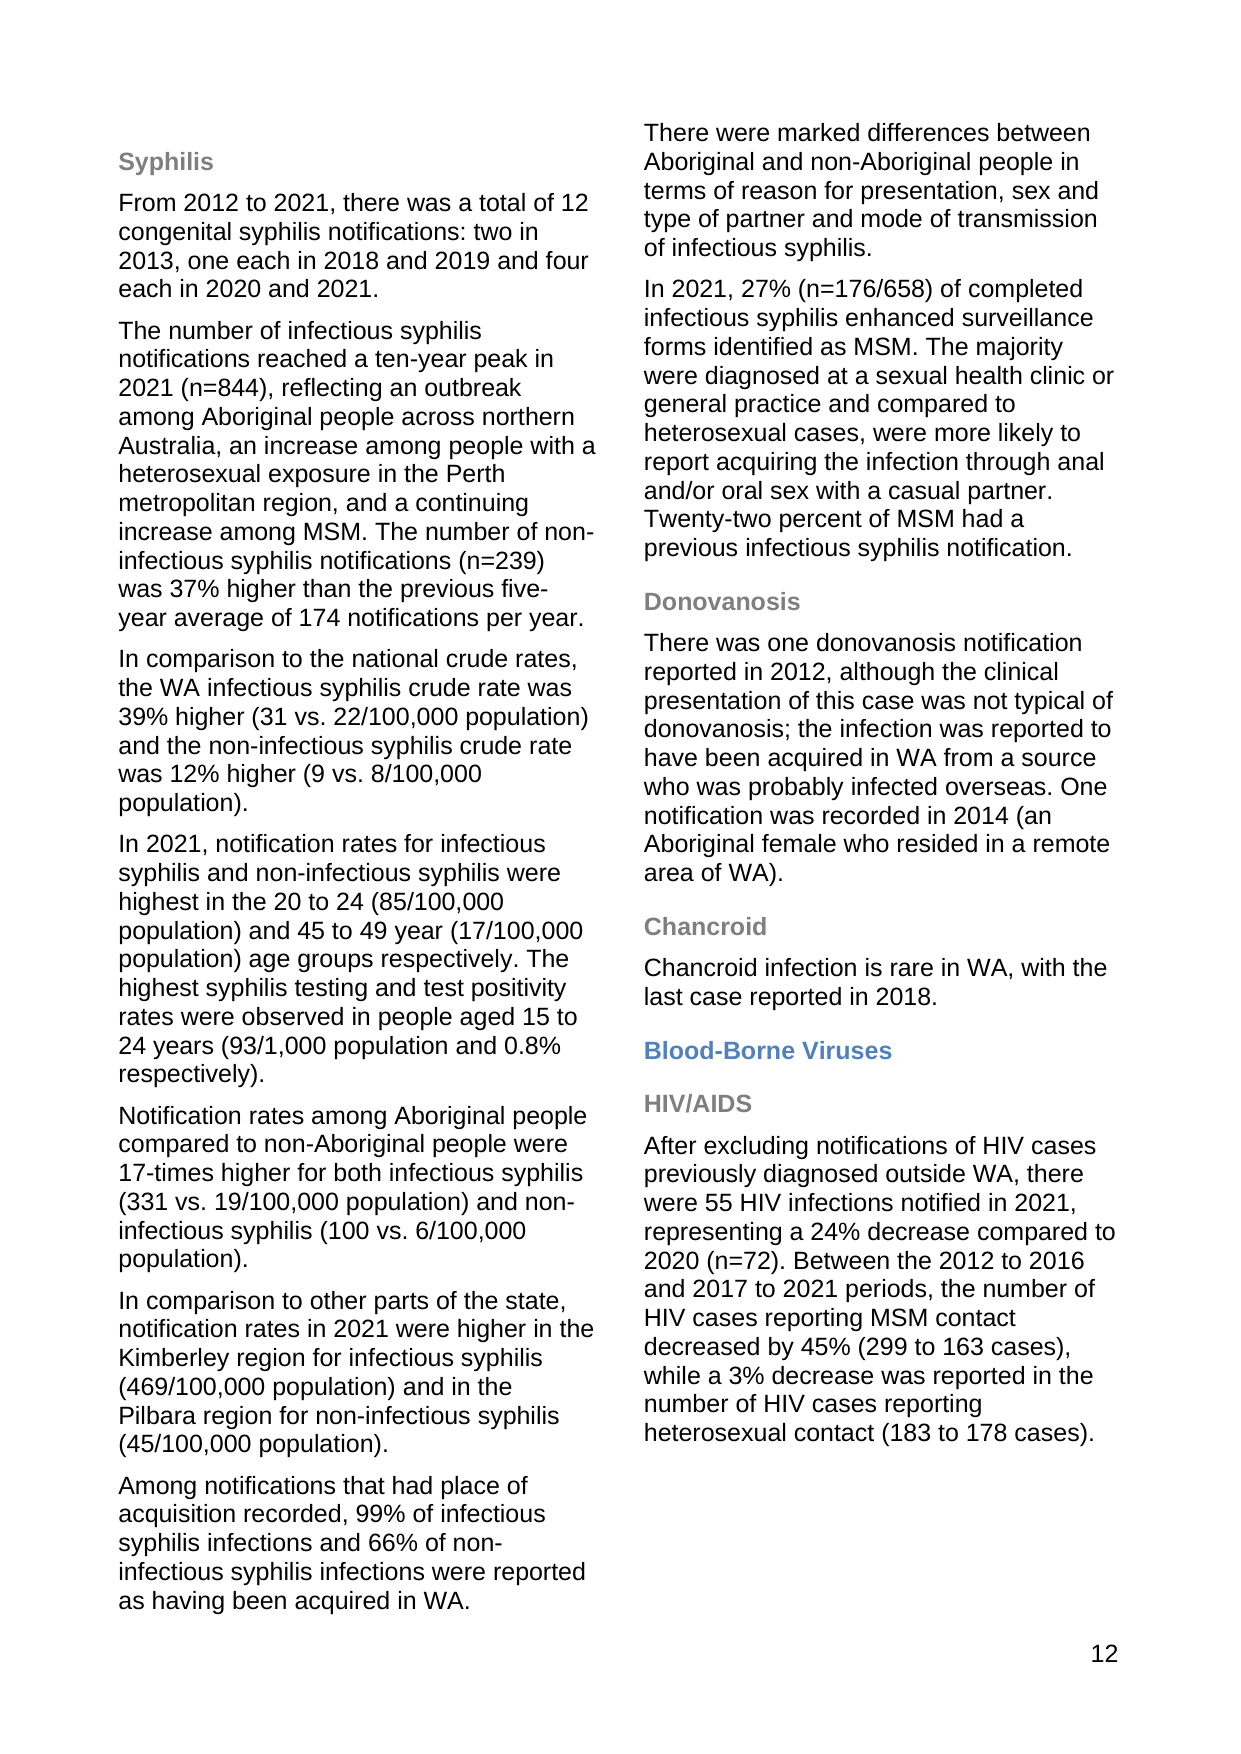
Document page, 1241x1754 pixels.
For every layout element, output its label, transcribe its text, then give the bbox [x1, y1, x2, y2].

text HIV/AIDS [644, 1089, 1122, 1118]
text Notification rates among Aboriginal people compared to non-Aboriginal people were 17-times higher for both infectious syphilis (331 vs. 19/100,000 population) and non-infectious syphilis (100 vs. 6/100,000 population). [118, 1101, 596, 1273]
text Donovanosis [644, 587, 1122, 616]
text Blood-Borne Viruses [644, 1036, 1122, 1064]
text In comparison to the national crude rates, the WA infectious syphilis crude rate was 39% higher (31 vs. 22/100,000 population) and the non-infectious syphilis crude rate was 12% higher (9 vs. 8/100,000 population). [118, 644, 596, 817]
text From 2012 to 2021, there was a total of 12 congenital syphilis notifications: two in 2013, one each in 2018 and 2019 and four each in 2020 and 2021. [118, 188, 596, 303]
text Chancroid infection is rare in WA, with the last case reported in 2018. [644, 953, 1122, 1011]
text Chancroid [644, 912, 1122, 941]
text There was one donovanosis notification reported in 2012, although the clinical presentation of this case was not typical of donovanosis; the infection was reported to have been acquired in WA from a source who was probably infected overseas. One notification was recorded in 2014 (an Aboriginal female who resided in a remote area of WA). [644, 628, 1122, 887]
text There were marked differences between Aboriginal and non-Aboriginal people in terms of reason for presentation, sex and type of partner and mode of transmission of infectious syphilis. [644, 118, 1122, 262]
text Syphilis [118, 147, 596, 176]
text The number of infectious syphilis notifications reached a ten-year peak in 2021 (n=844), reflecting an outbreak among Aboriginal people across northern Australia, an increase among people with a heterosexual exposure in the Perth metropolitan region, and a continuing increase among MSM. The number of non-infectious syphilis notifications (n=239) was 37% higher than the previous five-year average of 174 notifications per year. [118, 316, 596, 632]
text In comparison to other parts of the state, notification rates in 2021 were higher in the Kimberley region for infectious syphilis (469/100,000 population) and in the Pilbara region for non-infectious syphilis (45/100,000 population). [118, 1286, 596, 1458]
text Among notifications that had place of acquisition recorded, 99% of infectious syphilis infections and 66% of non-infectious syphilis infections were reported as having been acquired in WA. [118, 1471, 596, 1614]
text After excluding notifications of HIV cases previously diagnosed outside WA, there were 55 HIV infections notified in 2021, representing a 24% decrease compared to 2020 (n=72). Between the 2012 to 2016 and 2017 to 2021 periods, the number of HIV cases reporting MSM contact decreased by 45% (299 to 163 cases), while a 3% decrease was reported in the number of HIV cases reporting heterosexual contact (183 to 178 cases). [644, 1131, 1122, 1447]
text In 2021, notification rates for infectious syphilis and non-infectious syphilis were highest in the 20 to 24 (85/100,000 population) and 45 to 49 year (17/100,000 population) age groups respectively. The highest syphilis testing and test positivity rates were observed in people aged 15 to 24 years (93/1,000 population and 0.8% respectively). [118, 829, 596, 1088]
text In 2021, 27% (n=176/658) of completed infectious syphilis enhanced surveillance forms identified as MSM. The majority were diagnosed at a sexual health clinic or general practice and compared to heterosexual cases, were more likely to report acquiring the infection through anal and/or oral sex with a casual partner. Twenty-two percent of MSM had a previous infectious syphilis notification. [644, 274, 1122, 562]
